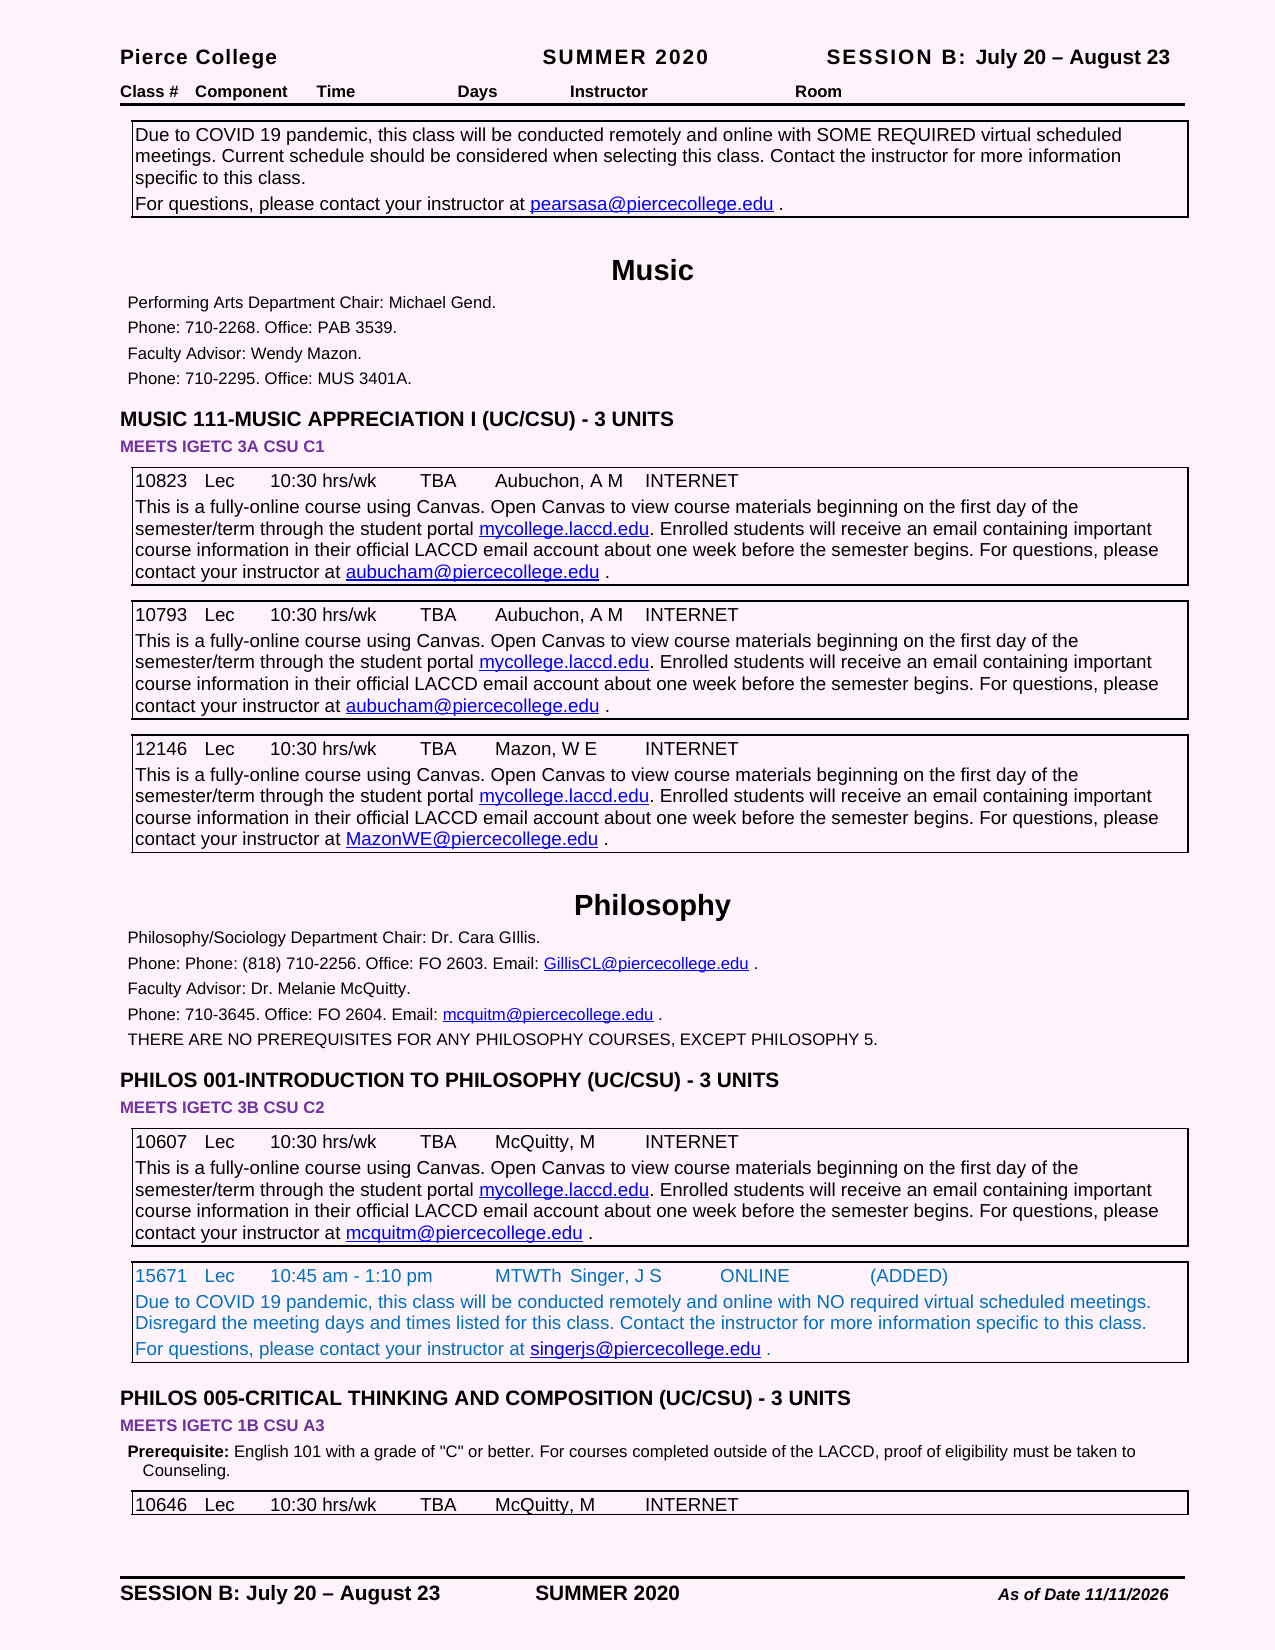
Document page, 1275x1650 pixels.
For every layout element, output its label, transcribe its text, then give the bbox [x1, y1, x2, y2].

text Faculty Advisor: Wendy Mazon. [127, 343, 1185, 363]
text Phone: 710-3645. Office: FO 2604. Email: mcquitm@piercecollege.edu . [127, 1004, 1185, 1024]
text 10646 Lec 10:30 hrs/wk TBA McQuitty, M INTERNET [133, 1492, 1187, 1514]
text Prerequisite: English 101 with a grade of "C" or better. For courses completed outside of the LACCD, proof of eligibility must be taken to Counseling. [127, 1441, 1185, 1480]
text 10793 Lec 10:30 hrs/wk TBA Aubuchon, A M INTERNET [133, 602, 1187, 626]
text Meets IGETC 3B CSU C2 [120, 1098, 1185, 1117]
text 15671 Lec 10:45 am - 1:10 pm MTWTh Singer, J S ONLINE (ADDED) [133, 1263, 1187, 1286]
text 12146 Lec 10:30 hrs/wk TBA Mazon, W E INTERNET [133, 736, 1187, 759]
title PHILOS 005-Critical Thinking And Composition (UC/CSU) - 3 Units [120, 1386, 1185, 1410]
text 10823 Lec 10:30 hrs/wk TBA Aubuchon, A M INTERNET [133, 468, 1187, 492]
text Meets IGETC 1B CSU A3 [120, 1416, 1185, 1435]
text THERE ARE NO PREREQUISITES FOR ANY PHILOSOPHY COURSES, EXCEPT PHILOSOPHY 5. [127, 1030, 1185, 1049]
text This is a fully-online course using Canvas. Open Canvas to view course materials beginning on the first day of the semester/term through the student portal mycollege.laccd.edu. Enrolled students will receive an email containing important course information in their official LACCD email account about one week before the semester begins. For questions, please contact your instructor at aubucham@piercecollege.edu . [133, 492, 1187, 584]
subtitle Music [120, 253, 1185, 286]
text Phone: 710-2295. Office: MUS 3401A. [127, 369, 1185, 388]
text 10607 Lec 10:30 hrs/wk TBA McQuitty, M INTERNET [133, 1129, 1187, 1153]
text Due to COVID 19 pandemic, this class will be conducted remotely and online with NO required virtual scheduled meetings. Disregard the meeting days and times listed for this class. Contact the instructor for more information specific to this class. [133, 1287, 1187, 1334]
text This is a fully-online course using Canvas. Open Canvas to view course materials beginning on the first day of the semester/term through the student portal mycollege.laccd.edu. Enrolled students will receive an email containing important course information in their official LACCD email account about one week before the semester begins. For questions, please contact your instructor at MazonWE@piercecollege.edu . [133, 760, 1187, 852]
text Phone: Phone: (818) 710-2256. Office: FO 2603. Email: GillisCL@piercecollege.edu . [127, 954, 1185, 973]
text Meets IGETC 3A CSU C1 [120, 437, 1185, 456]
text Philosophy/Sociology Department Chair: Dr. Cara GIllis. [127, 928, 1185, 947]
text For questions, please contact your instructor at singerjs@piercecollege.edu . [133, 1334, 1187, 1362]
text For questions, please contact your instructor at pearsasa@piercecollege.edu . [133, 189, 1187, 216]
text Faculty Advisor: Dr. Melanie McQuitty. [127, 979, 1185, 998]
text This is a fully-online course using Canvas. Open Canvas to view course materials beginning on the first day of the semester/term through the student portal mycollege.laccd.edu. Enrolled students will receive an email containing important course information in their official LACCD email account about one week before the semester begins. For questions, please contact your instructor at aubucham@piercecollege.edu . [133, 626, 1187, 718]
title MUSIC 111-Music Appreciation I (UC/CSU) - 3 Units [120, 407, 1185, 431]
title PHILOS 001-Introduction To Philosophy (UC/CSU) - 3 Units [120, 1068, 1185, 1092]
subtitle Philosophy [120, 888, 1185, 922]
text Performing Arts Department Chair: Michael Gend. [127, 293, 1185, 312]
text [133, 122, 1187, 188]
text Phone: 710-2268. Office: PAB 3539. [127, 318, 1185, 337]
